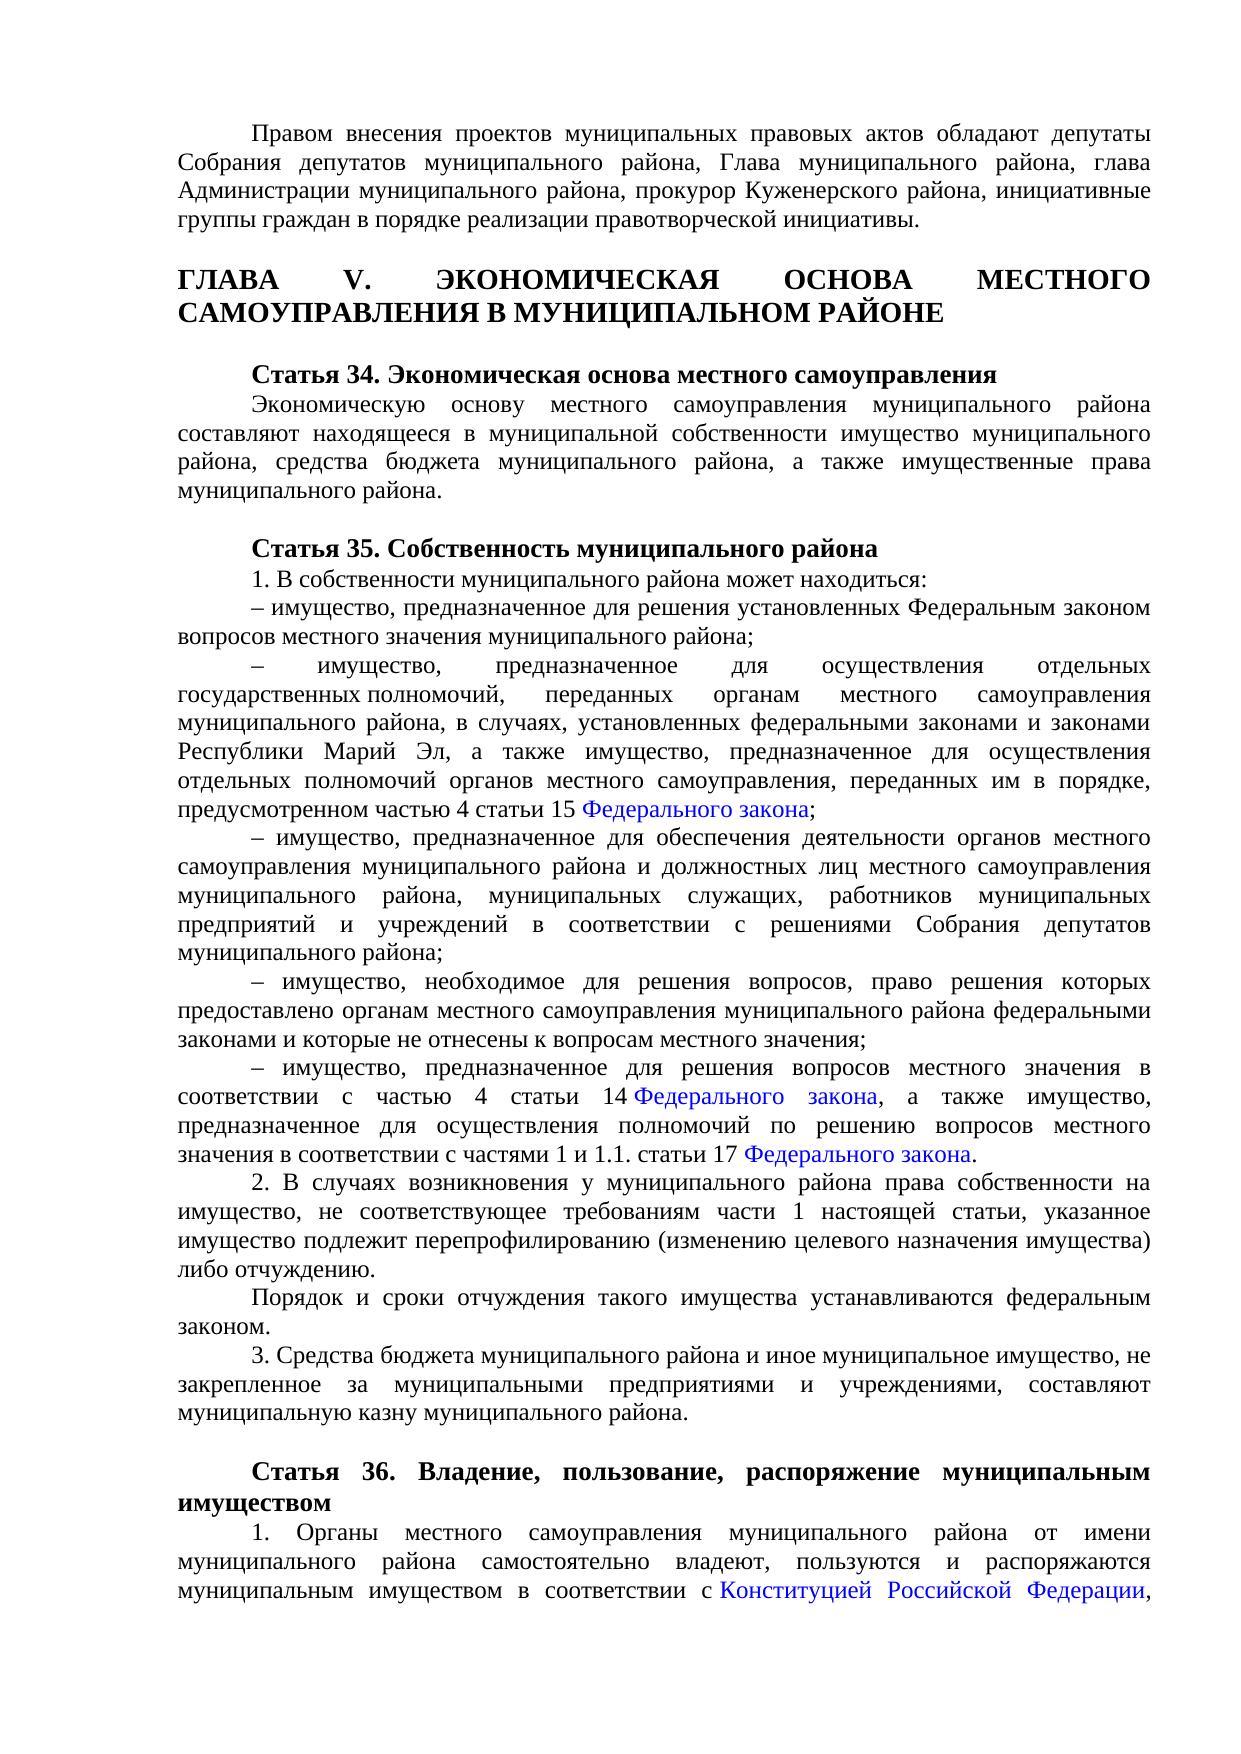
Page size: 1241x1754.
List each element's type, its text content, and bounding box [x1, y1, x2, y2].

text ГЛАВА V. ЭКОНОМИЧЕСКАЯ ОСНОВА МЕСТНОГО САМОУПРАВЛЕНИЯ В МУНИЦИПАЛЬНОМ РАЙОНЕ [177, 262, 1152, 329]
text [177, 1517, 1152, 1603]
text Экономическую основу местного самоуправления муниципального района составляют находящееся в муниципальной собственности имущество муниципального района, средства бюджета муниципального района, а также имущественные права муниципального района. [177, 389, 1152, 504]
text 1. В собственности муниципального района может находиться: [177, 564, 1152, 592]
text – имущество, необходимое для решения вопросов, право решения которых предоставлено органам местного самоуправления муниципального района федеральными законами и которые не отнесены к вопросам местного значения; [177, 966, 1152, 1052]
text – имущество, предназначенное для решения вопросов местного значения в соответствии с частью 4 статьи 14 Федерального закона, а также имущество, предназначенное для осуществления полномочий по решению вопросов местного значения в соответствии с частями 1 и 1.1. статьи 17 Федерального закона. [177, 1052, 1152, 1167]
text Статья 34. Экономическая основа местного самоуправления [177, 358, 1152, 389]
text 3. Средства бюджета муниципального района и иное муниципальное имущество, не закрепленное за муниципальными предприятиями и учреждениями, составляют муниципальную казну муниципального района. [177, 1340, 1152, 1426]
text Порядок и сроки отчуждения такого имущества устанавливаются федеральным законом. [177, 1282, 1152, 1340]
text Статья 36. Владение, пользование, распоряжение муниципальным имуществом [177, 1455, 1152, 1517]
text 2. В случаях возникновения у муниципального района права собственности на имущество, не соответствующее требованиям части 1 настоящей статьи, указанное имущество подлежит перепрофилированию (изменению целевого назначения имущества) либо отчуждению. [177, 1167, 1152, 1282]
text – имущество, предназначенное для осуществления отдельных государственных полномочий, переданных органам местного самоуправления муниципального района, в случаях, установленных федеральными законами и законами Республики Марий Эл, а также имущество, предназначенное для осуществления отдельных полномочий органов местного самоуправления, переданных им в порядке, предусмотренном частью 4 статьи 15 Федерального закона; [177, 650, 1152, 822]
text – имущество, предназначенное для обеспечения деятельности органов местного самоуправления муниципального района и должностных лиц местного самоуправления муниципального района, муниципальных служащих, работников муниципальных предприятий и учреждений в соответствии с решениями Собрания депутатов муниципального района; [177, 822, 1152, 966]
text – имущество, предназначенное для решения установленных Федеральным законом вопросов местного значения муниципального района; [177, 592, 1152, 650]
text Правом внесения проектов муниципальных правовых актов обладают депутаты Собрания депутатов муниципального района, Глава муниципального района, глава Администрации муниципального района, прокурор Куженерского района, инициативные группы граждан в порядке реализации правотворческой инициативы. [177, 118, 1152, 233]
text Статья 35. Собственность муниципального района [177, 533, 1152, 564]
